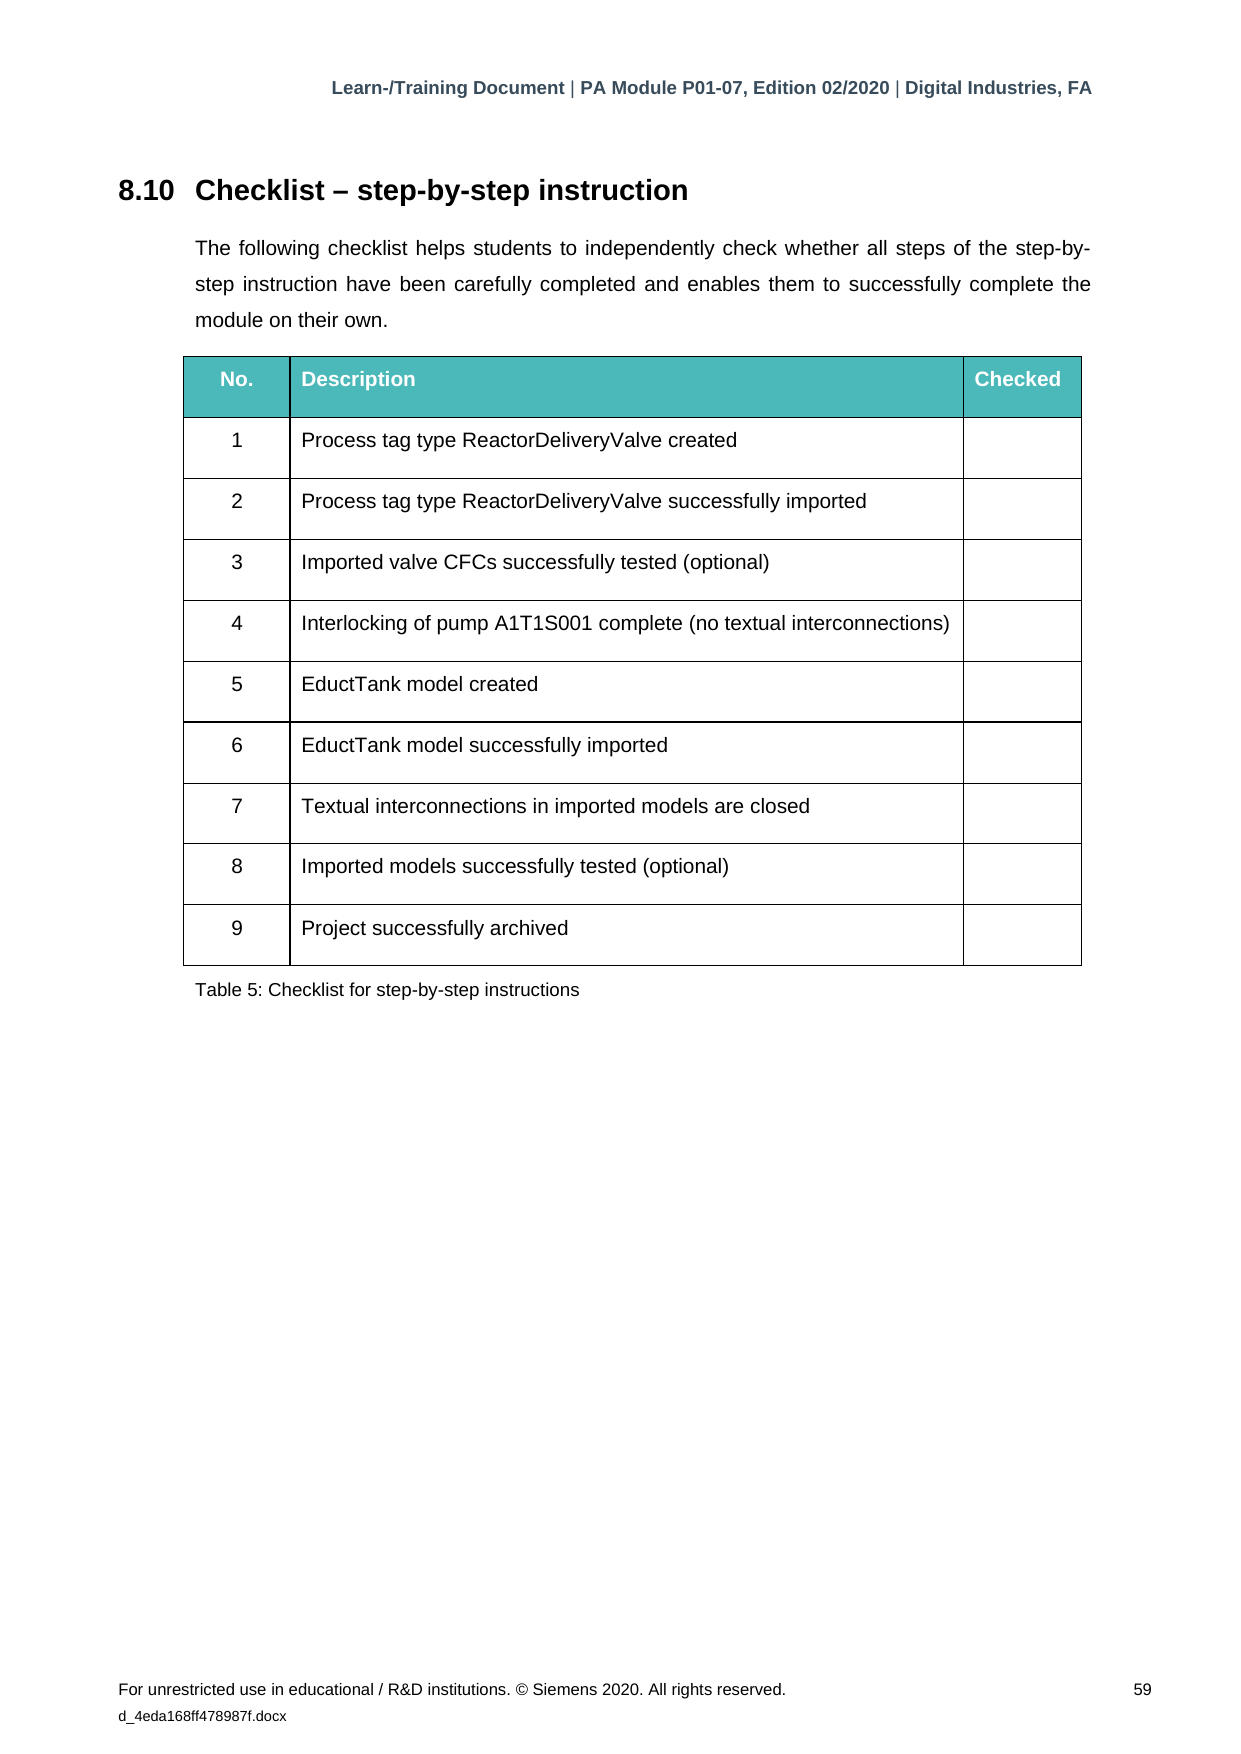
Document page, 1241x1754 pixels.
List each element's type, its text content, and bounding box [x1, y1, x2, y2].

subtitle Checklist – step-by-step instruction [118, 173, 1092, 206]
table_cell Textual interconnections in imported models are closed [291, 784, 963, 843]
table_cell 6 [184, 723, 289, 782]
table_cell [964, 601, 1081, 661]
table_cell 7 [184, 784, 289, 843]
table_cell [964, 662, 1081, 721]
text The following checklist helps students to independently check whether all steps of the step-by-step instruction have been carefully completed and enables them to successfully complete the module on their own. [195, 236, 1092, 331]
table_cell 8 [184, 844, 289, 904]
table_cell Project successfully archived [291, 905, 963, 965]
table_cell Interlocking of pump A1T1S001 complete (no textual interconnections) [291, 601, 963, 661]
table_cell [964, 479, 1081, 539]
table_cell Imported valve CFCs successfully tested (optional) [291, 540, 963, 599]
table_header Checked [964, 357, 1081, 417]
table_header Description [291, 357, 963, 417]
text Table 5: Checklist for step-by-step instructions [195, 979, 1092, 1000]
table_cell EductTank model created [291, 662, 963, 721]
table_cell Process tag type ReactorDeliveryValve successfully imported [291, 479, 963, 539]
table_cell [964, 418, 1081, 478]
table_cell 5 [184, 662, 289, 721]
table_cell [964, 905, 1081, 965]
table_header No. [184, 357, 289, 417]
table_cell 3 [184, 540, 289, 599]
table_cell 2 [184, 479, 289, 539]
table_cell 1 [184, 418, 289, 478]
table_cell 9 [184, 905, 289, 965]
table_cell [964, 723, 1081, 782]
table_cell [964, 784, 1081, 843]
table_cell [964, 540, 1081, 599]
table_cell 4 [184, 601, 289, 661]
table_cell EductTank model successfully imported [291, 723, 963, 782]
table_cell Imported models successfully tested (optional) [291, 844, 963, 904]
table_cell Process tag type ReactorDeliveryValve created [291, 418, 963, 478]
table_cell [964, 844, 1081, 904]
